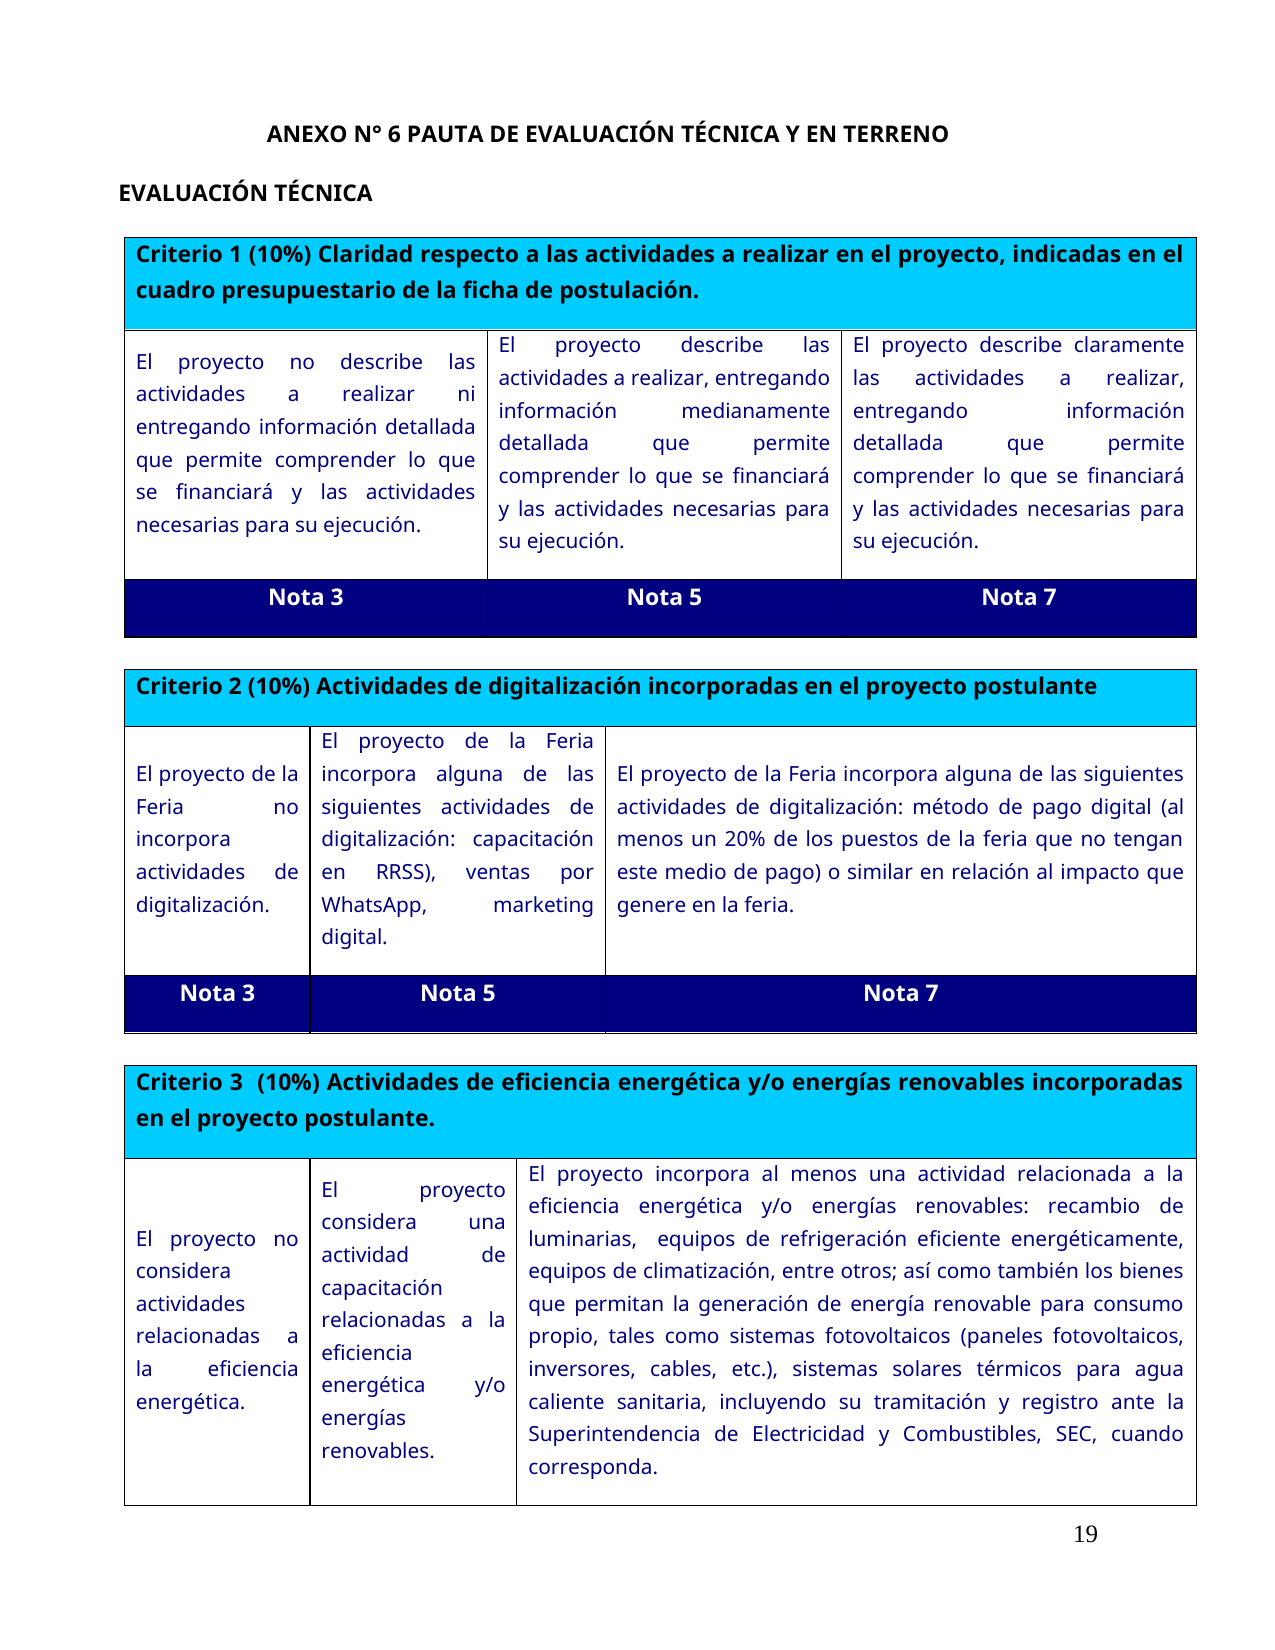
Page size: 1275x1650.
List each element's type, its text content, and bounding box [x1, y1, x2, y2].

table_cell El proyecto de la Feria incorpora alguna de las siguientes actividades de digitalización: capacitación en RRSS), ventas por WhatsApp, marketing digital. [311, 727, 605, 975]
table_cell Nota 5 [311, 976, 605, 1032]
subtitle EVALUACIÓN TÉCNICA [118, 177, 1098, 209]
table_cell El proyecto describe las actividades a realizar, entregando información medianamente detallada que permite comprender lo que se financiará y las actividades necesarias para su ejecución. [488, 331, 841, 579]
table_cell El proyecto considera una actividad de capacitación relacionadas a la eficiencia energética y/o energías renovables. [311, 1159, 516, 1505]
table_cell Nota 7 [842, 580, 1196, 636]
table_header Criterio 3 (10%) Actividades de eficiencia energética y/o energías renovables incorporadas en el proyecto postulante. [125, 1066, 1196, 1158]
table_cell El proyecto no describe las actividades a realizar ni entregando información detallada que permite comprender lo que se financiará y las actividades necesarias para su ejecución. [125, 331, 487, 579]
subtitle ANEXO N° 6 PAUTA DE EVALUACIÓN TÉCNICA Y EN TERRENO [118, 118, 1098, 149]
table_cell Nota 7 [606, 976, 1196, 1032]
table_cell Nota 3 [125, 976, 309, 1032]
table_cell El proyecto no considera actividades relacionadas a la eficiencia energética. [125, 1159, 309, 1505]
table_cell El proyecto incorpora al menos una actividad relacionada a la eficiencia energética y/o energías renovables: recambio de luminarias, equipos de refrigeración eficiente energéticamente, equipos de climatización, entre otros; así como también los bienes que permitan la generación de energía renovable para consumo propio, tales como sistemas fotovoltaicos (paneles fotovoltaicos, inversores, cables, etc.), sistemas solares térmicos para agua caliente sanitaria, incluyendo su tramitación y registro ante la Superintendencia de Electricidad y Combustibles, SEC, cuando corresponda. [517, 1159, 1196, 1505]
table_cell Nota 3 [125, 580, 487, 636]
table_cell El proyecto de la Feria incorpora alguna de las siguientes actividades de digitalización: método de pago digital (al menos un 20% de los puestos de la feria que no tengan este medio de pago) o similar en relación al impacto que genere en la feria. [606, 727, 1196, 975]
table_header Criterio 2 (10%) Actividades de digitalización incorporadas en el proyecto postulante [125, 670, 1196, 726]
table_cell El proyecto describe claramente las actividades a realizar, entregando información detallada que permite comprender lo que se financiará y las actividades necesarias para su ejecución. [842, 331, 1196, 579]
table_cell El proyecto de la Feria no incorpora actividades de digitalización. [125, 727, 309, 975]
table_cell Nota 5 [488, 580, 841, 636]
table_header Criterio 1 (10%) Claridad respecto a las actividades a realizar en el proyecto, indicadas en el cuadro presupuestario de la ficha de postulación. [125, 238, 1196, 329]
